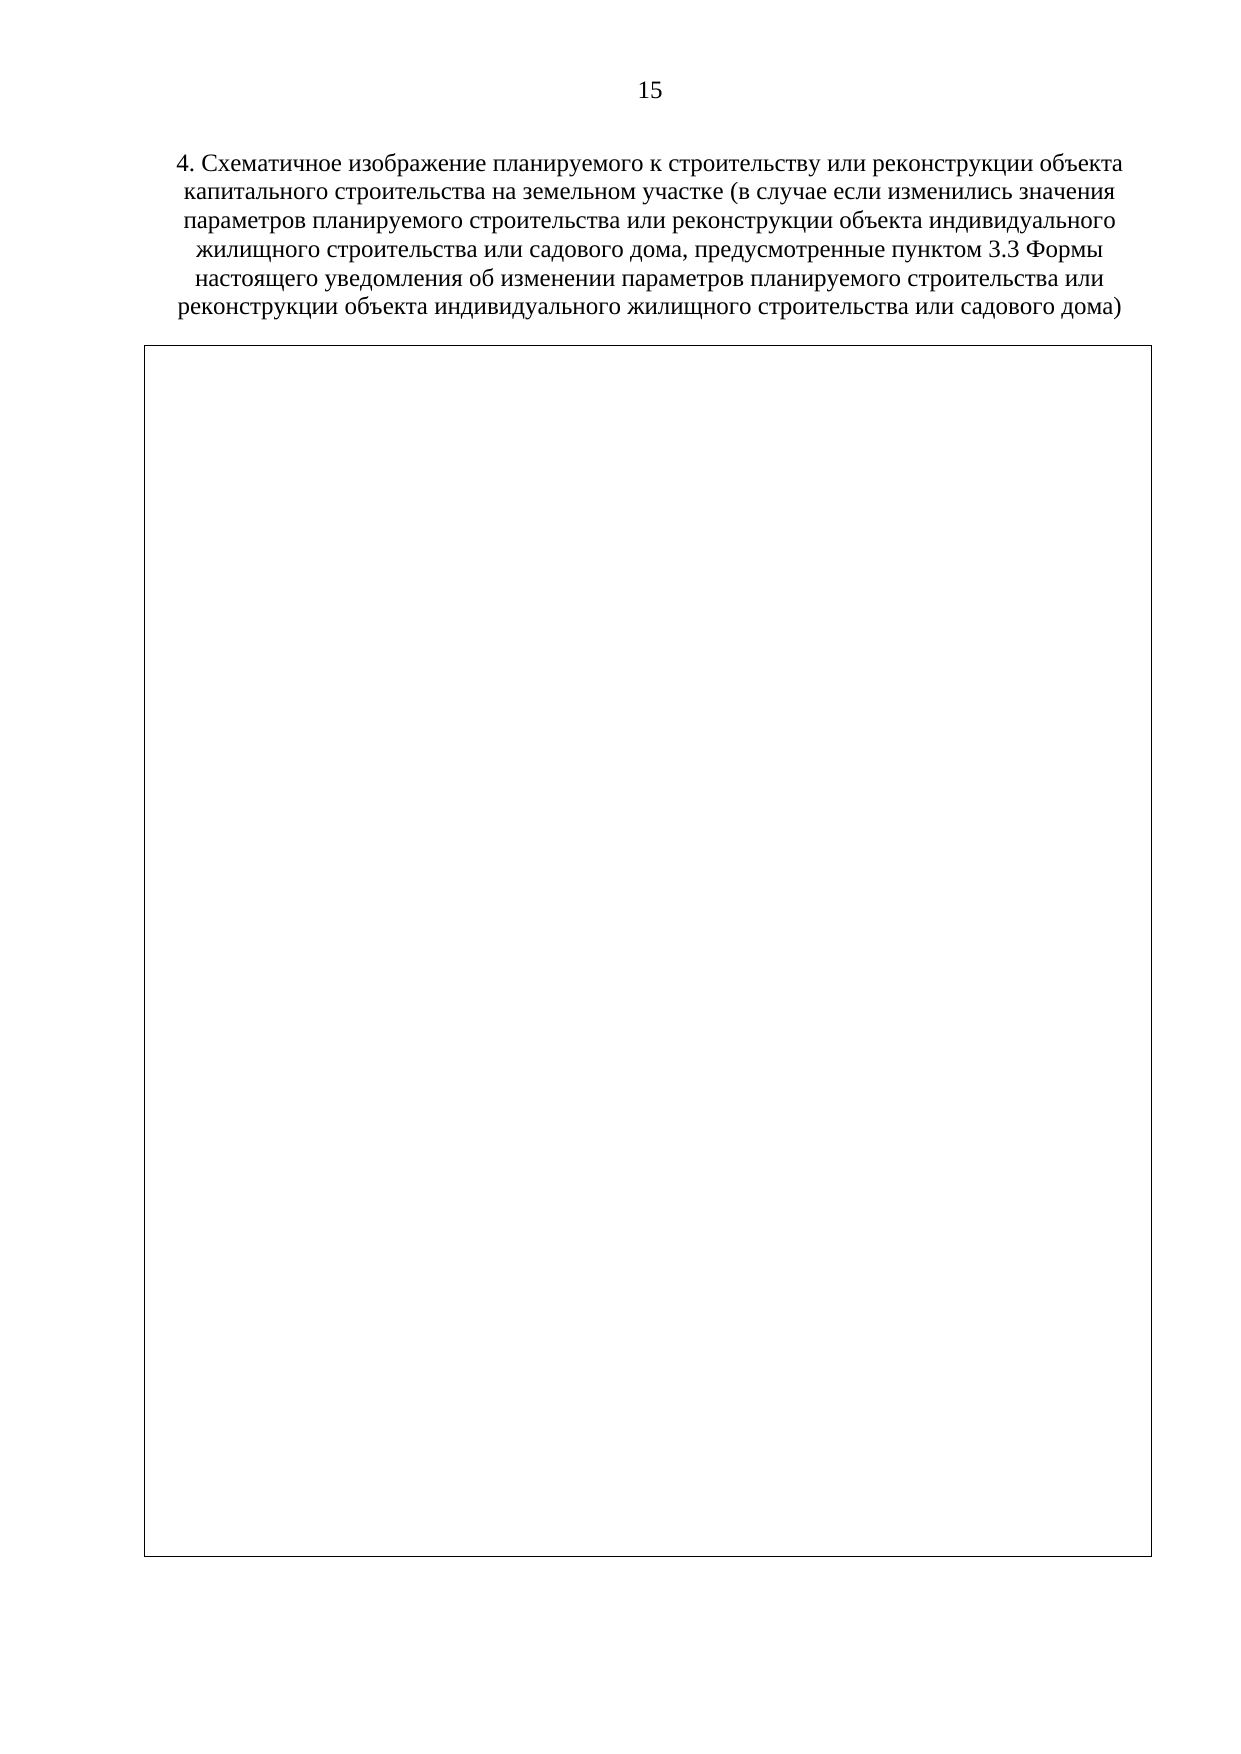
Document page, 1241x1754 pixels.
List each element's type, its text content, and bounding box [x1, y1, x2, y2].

text 4. Схематичное изображение планируемого к строительству или реконструкции объекта капитального строительства на земельном участке (в случае если изменились значения параметров планируемого строительства или реконструкции объекта индивидуального жилищного строительства или садового дома, предусмотренные пунктом 3.3 Формы настоящего уведомления об изменении параметров планируемого строительства или реконструкции объекта индивидуального жилищного строительства или садового дома) [148, 148, 1152, 320]
table_header [145, 346, 1151, 1556]
